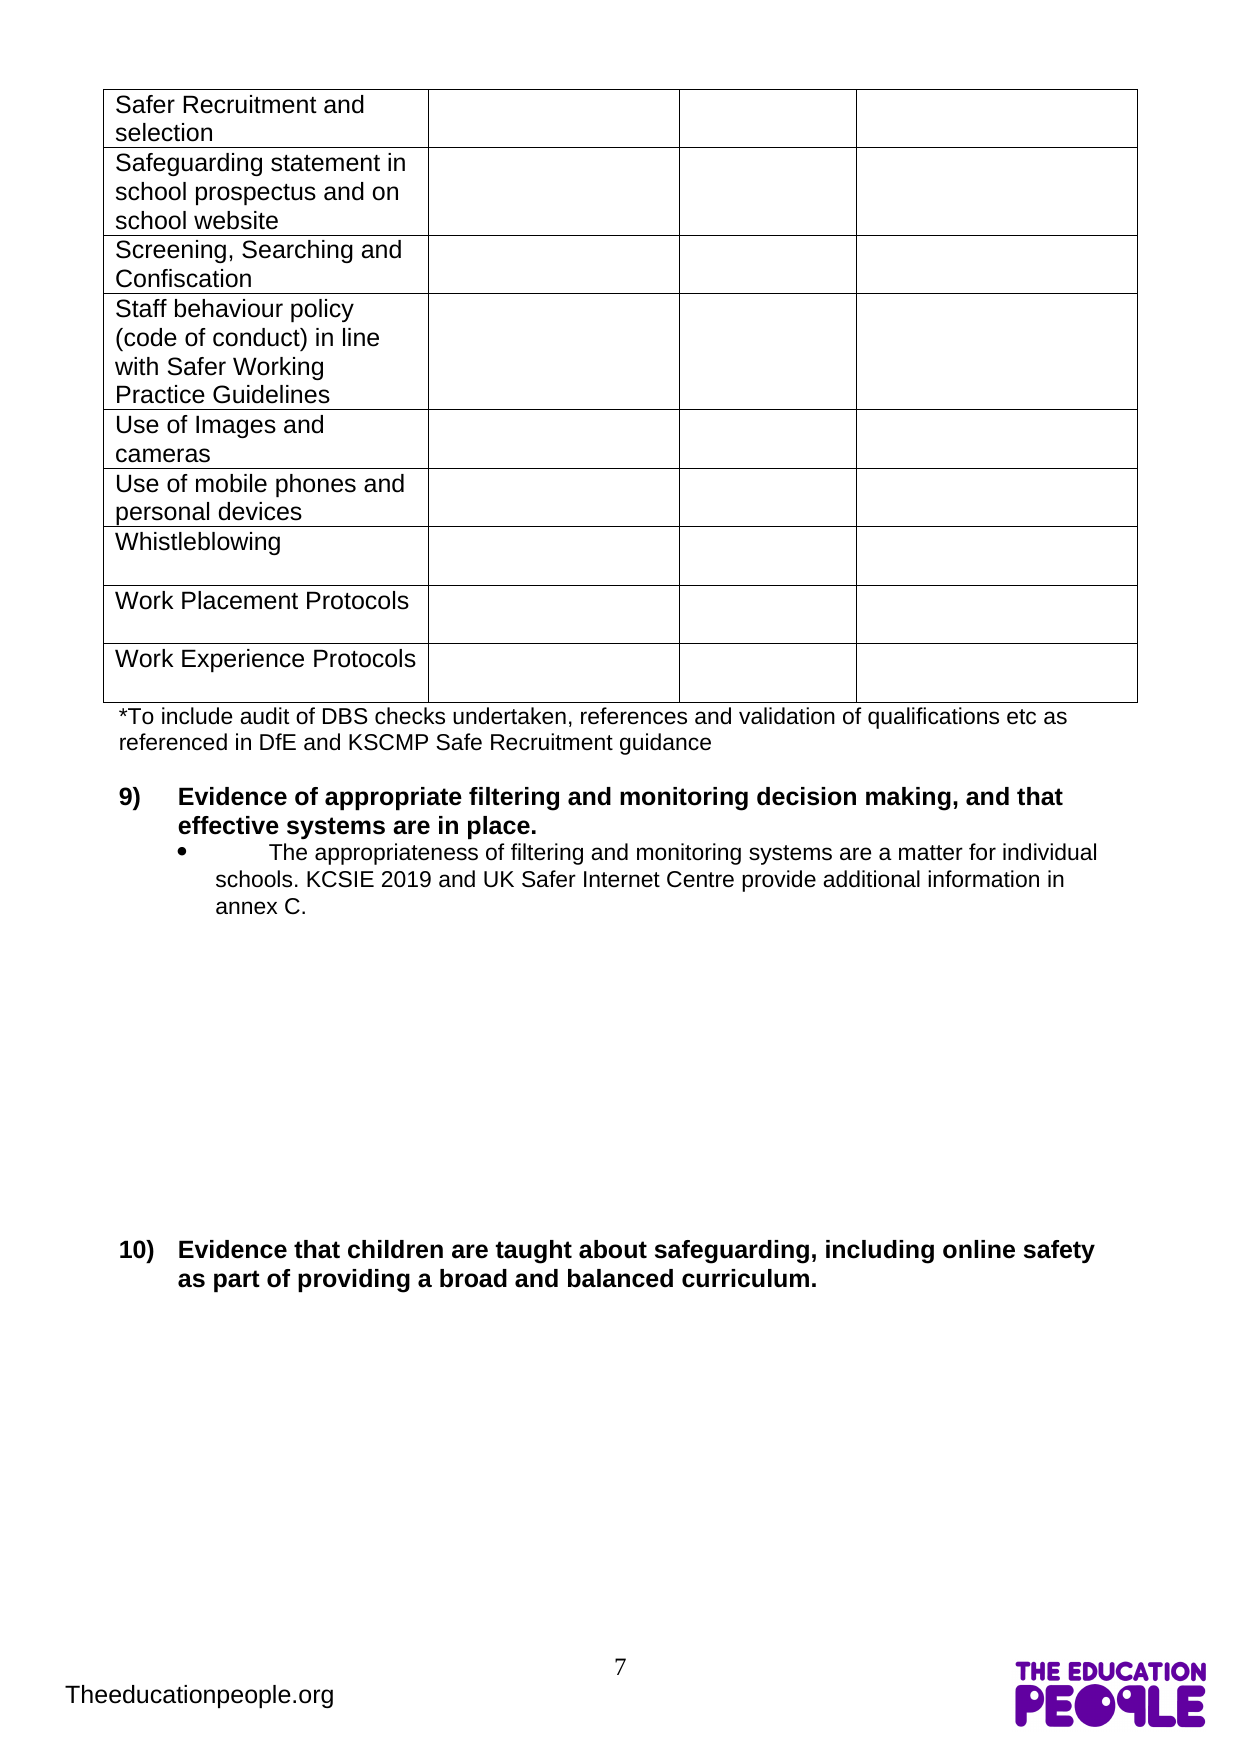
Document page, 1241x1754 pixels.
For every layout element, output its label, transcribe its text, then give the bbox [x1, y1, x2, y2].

table_cell [680, 410, 856, 468]
table_cell [857, 90, 1137, 147]
table_cell [429, 294, 679, 409]
table_cell [429, 410, 679, 468]
table_cell [857, 294, 1137, 409]
text *To include audit of DBS checks undertaken, references and validation of qualifications etc as referenced in DfE and KSCMP Safe Recruitment guidance [118, 703, 1122, 756]
table_cell [680, 469, 856, 526]
table_cell [680, 644, 856, 702]
table_cell Safeguarding statement in school prospectus and on school website [104, 148, 428, 234]
table_cell [429, 148, 679, 234]
table_cell [429, 527, 679, 585]
table_cell Safer Recruitment and selection [104, 90, 428, 147]
table_cell [680, 294, 856, 409]
table_cell [429, 469, 679, 526]
list Evidence that children are taught about safeguarding, including online safety as part of providing a broad and balanced curriculum. [118, 1235, 1122, 1293]
picture [1010, 1659, 1208, 1732]
list Evidence of appropriate filtering and monitoring decision making, and that effective systems are in place. [118, 782, 1122, 839]
table_cell Use of Images and cameras [104, 410, 428, 468]
table_cell Use of mobile phones and personal devices [104, 469, 428, 526]
table_cell [857, 644, 1137, 702]
table_cell [857, 469, 1137, 526]
table_cell [429, 90, 679, 147]
table_cell [429, 586, 679, 643]
table_cell [857, 586, 1137, 643]
table_cell Staff behaviour policy (code of conduct) in line with Safer Working Practice Guidelines [104, 294, 428, 409]
table_cell Whistleblowing [104, 527, 428, 585]
table_cell Work Placement Protocols [104, 586, 428, 643]
table_cell [680, 527, 856, 585]
table_cell [857, 410, 1137, 468]
table_cell [857, 236, 1137, 293]
table_cell [680, 90, 856, 147]
table_cell [680, 148, 856, 234]
table_cell Screening, Searching and Confiscation [104, 236, 428, 293]
table_cell [857, 148, 1137, 234]
list The appropriateness of filtering and monitoring systems are a matter for individual schools. KCSIE 2019 and UK Safer Internet Centre provide additional information in annex C. [178, 839, 1122, 919]
table_cell [857, 527, 1137, 585]
table_cell Work Experience Protocols [104, 644, 428, 702]
table_cell [429, 236, 679, 293]
table_cell [680, 236, 856, 293]
table_cell [429, 644, 679, 702]
table_cell [680, 586, 856, 643]
